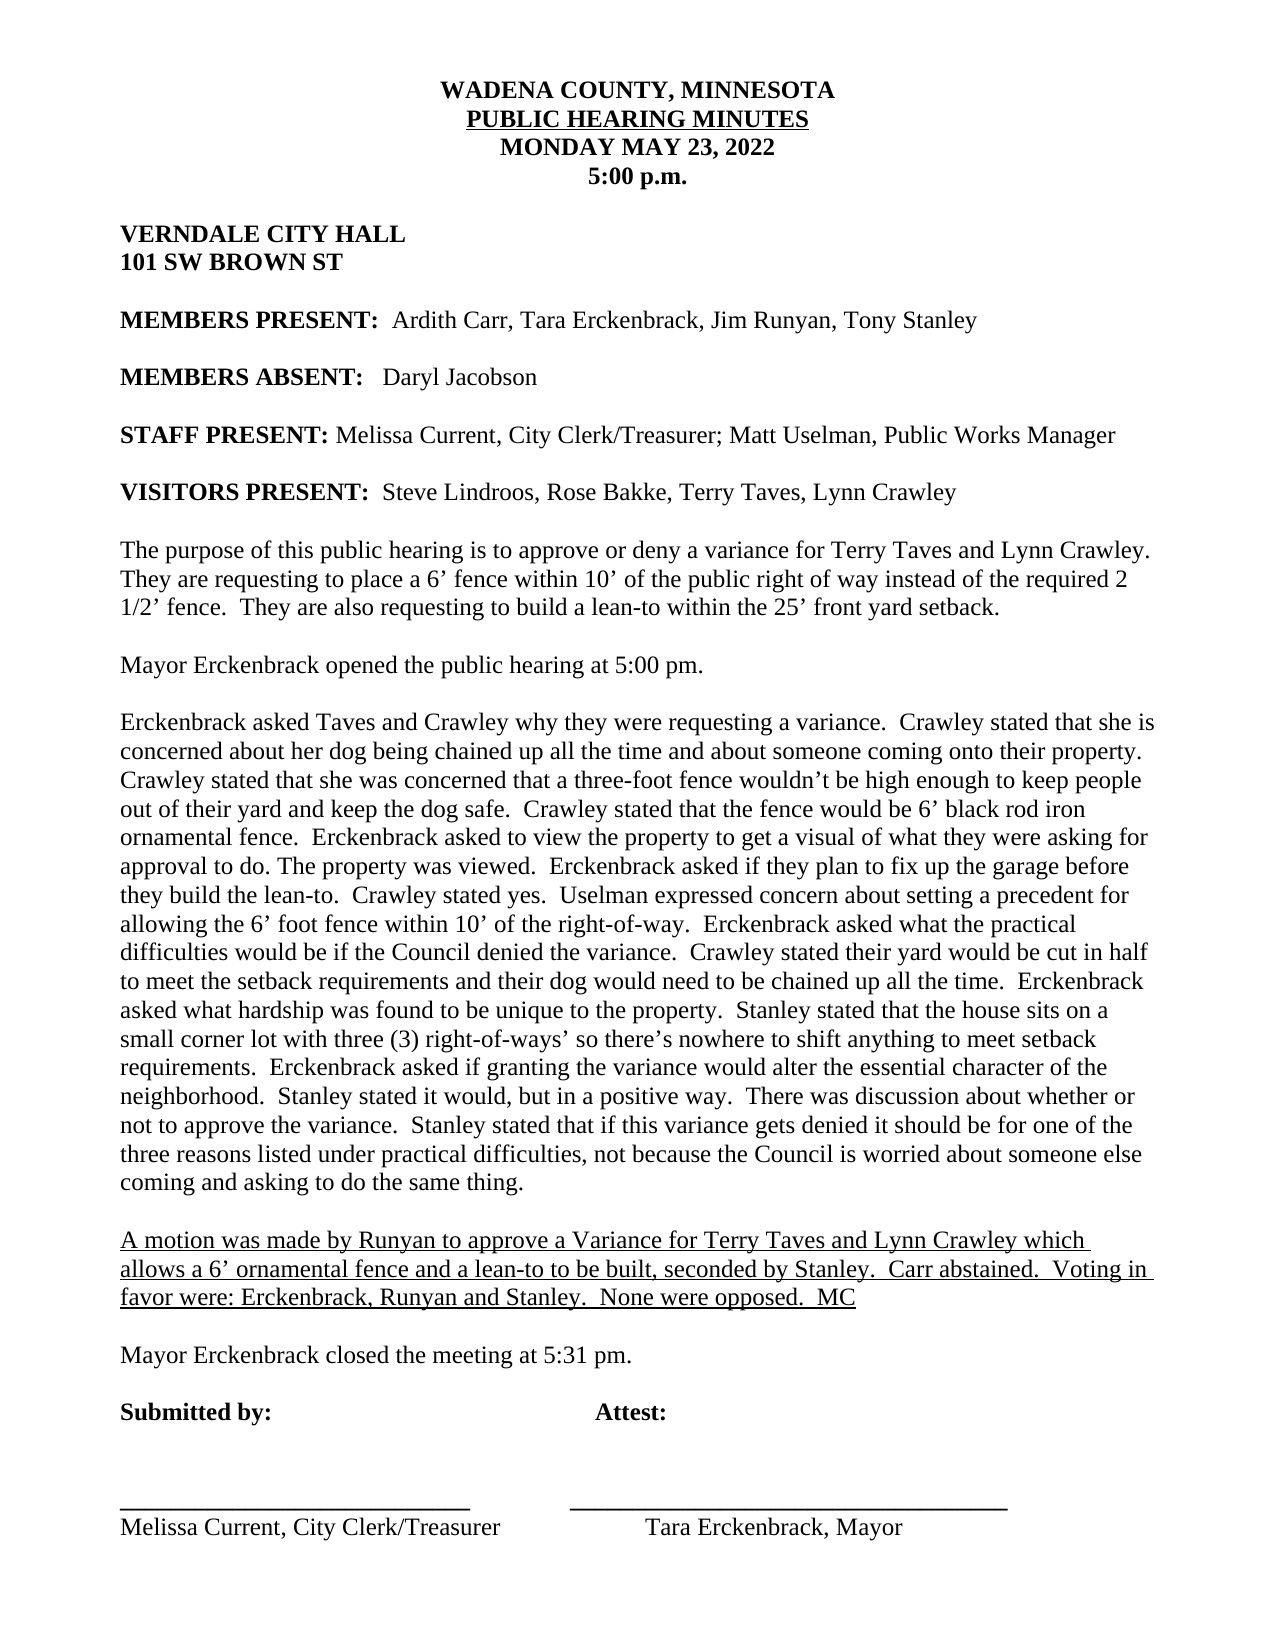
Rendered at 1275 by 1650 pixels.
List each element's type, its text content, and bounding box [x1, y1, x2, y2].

text Erckenbrack asked Taves and Crawley why they were requesting a variance. Crawley stated that she is concerned about her dog being chained up all the time and about someone coming onto their property. Crawley stated that she was concerned that a three-foot fence wouldn’t be high enough to keep people out of their yard and keep the dog safe. Crawley stated that the fence would be 6’ black rod iron ornamental fence. Erckenbrack asked to view the property to get a visual of what they were asking for approval to do. The property was viewed. Erckenbrack asked if they plan to fix up the garage before they build the lean-to. Crawley stated yes. Uselman expressed concern about setting a precedent for allowing the 6’ foot fence within 10’ of the right-of-way. Erckenbrack asked what the practical difficulties would be if the Council denied the variance. Crawley stated their yard would be cut in half to meet the setback requirements and their dog would need to be chained up all the time. Erckenbrack asked what hardship was found to be unique to the property. Stanley stated that the house sits on a small corner lot with three (3) right-of-ways’ so there’s nowhere to shift anything to meet setback requirements. Erckenbrack asked if granting the variance would alter the essential character of the neighborhood. Stanley stated it would, but in a positive way. There was discussion about whether or not to approve the variance. Stanley stated that if this variance gets denied it should be for one of the three reasons listed under practical difficulties, not because the Council is worried about someone else coming and asking to do the same thing. [120, 707, 1155, 1196]
text Mayor Erckenbrack closed the meeting at 5:31 pm. [120, 1340, 1155, 1369]
text MEMBERS PRESENT: Ardith Carr, Tara Erckenbrack, Jim Runyan, Tony Stanley [120, 305, 1155, 334]
text MONDAY MAY 23, 2022 [120, 132, 1155, 161]
text MEMBERS ABSENT: Daryl Jacobson [120, 362, 1155, 391]
text 101 SW BROWN ST [120, 247, 1155, 276]
text Melissa Current, City Clerk/Treasurer Tara Erckenbrack, Mayor [120, 1512, 1155, 1541]
text 5:00 p.m. [120, 161, 1155, 190]
text VISITORS PRESENT: Steve Lindroos, Rose Bakke, Terry Taves, Lynn Crawley [120, 477, 1155, 506]
text The purpose of this public hearing is to approve or deny a variance for Terry Taves and Lynn Crawley. They are requesting to place a 6’ fence within 10’ of the public right of way instead of the required 2 1/2’ fence. They are also requesting to build a lean-to within the 25’ front yard setback. [120, 535, 1155, 621]
text VERNDALE CITY HALL [120, 219, 1155, 247]
text A motion was made by Runyan to approve a Variance for Terry Taves and Lynn Crawley which allows a 6’ ornamental fence and a lean-to to be built, seconded by Stanley. Carr abstained. Voting in favor were: Erckenbrack, Runyan and Stanley. None were opposed. MC [120, 1225, 1155, 1311]
text WADENA COUNTY, MINNESOTA [120, 75, 1155, 104]
text PUBLIC HEARING MINUTES [120, 104, 1155, 132]
text Submitted by: Attest: [120, 1397, 1155, 1426]
text ____________________________ ___________________________________ [120, 1484, 1155, 1512]
text STAFF PRESENT: Melissa Current, City Clerk/Treasurer; Matt Uselman, Public Works Manager [120, 420, 1155, 449]
text Mayor Erckenbrack opened the public hearing at 5:00 pm. [120, 650, 1155, 679]
